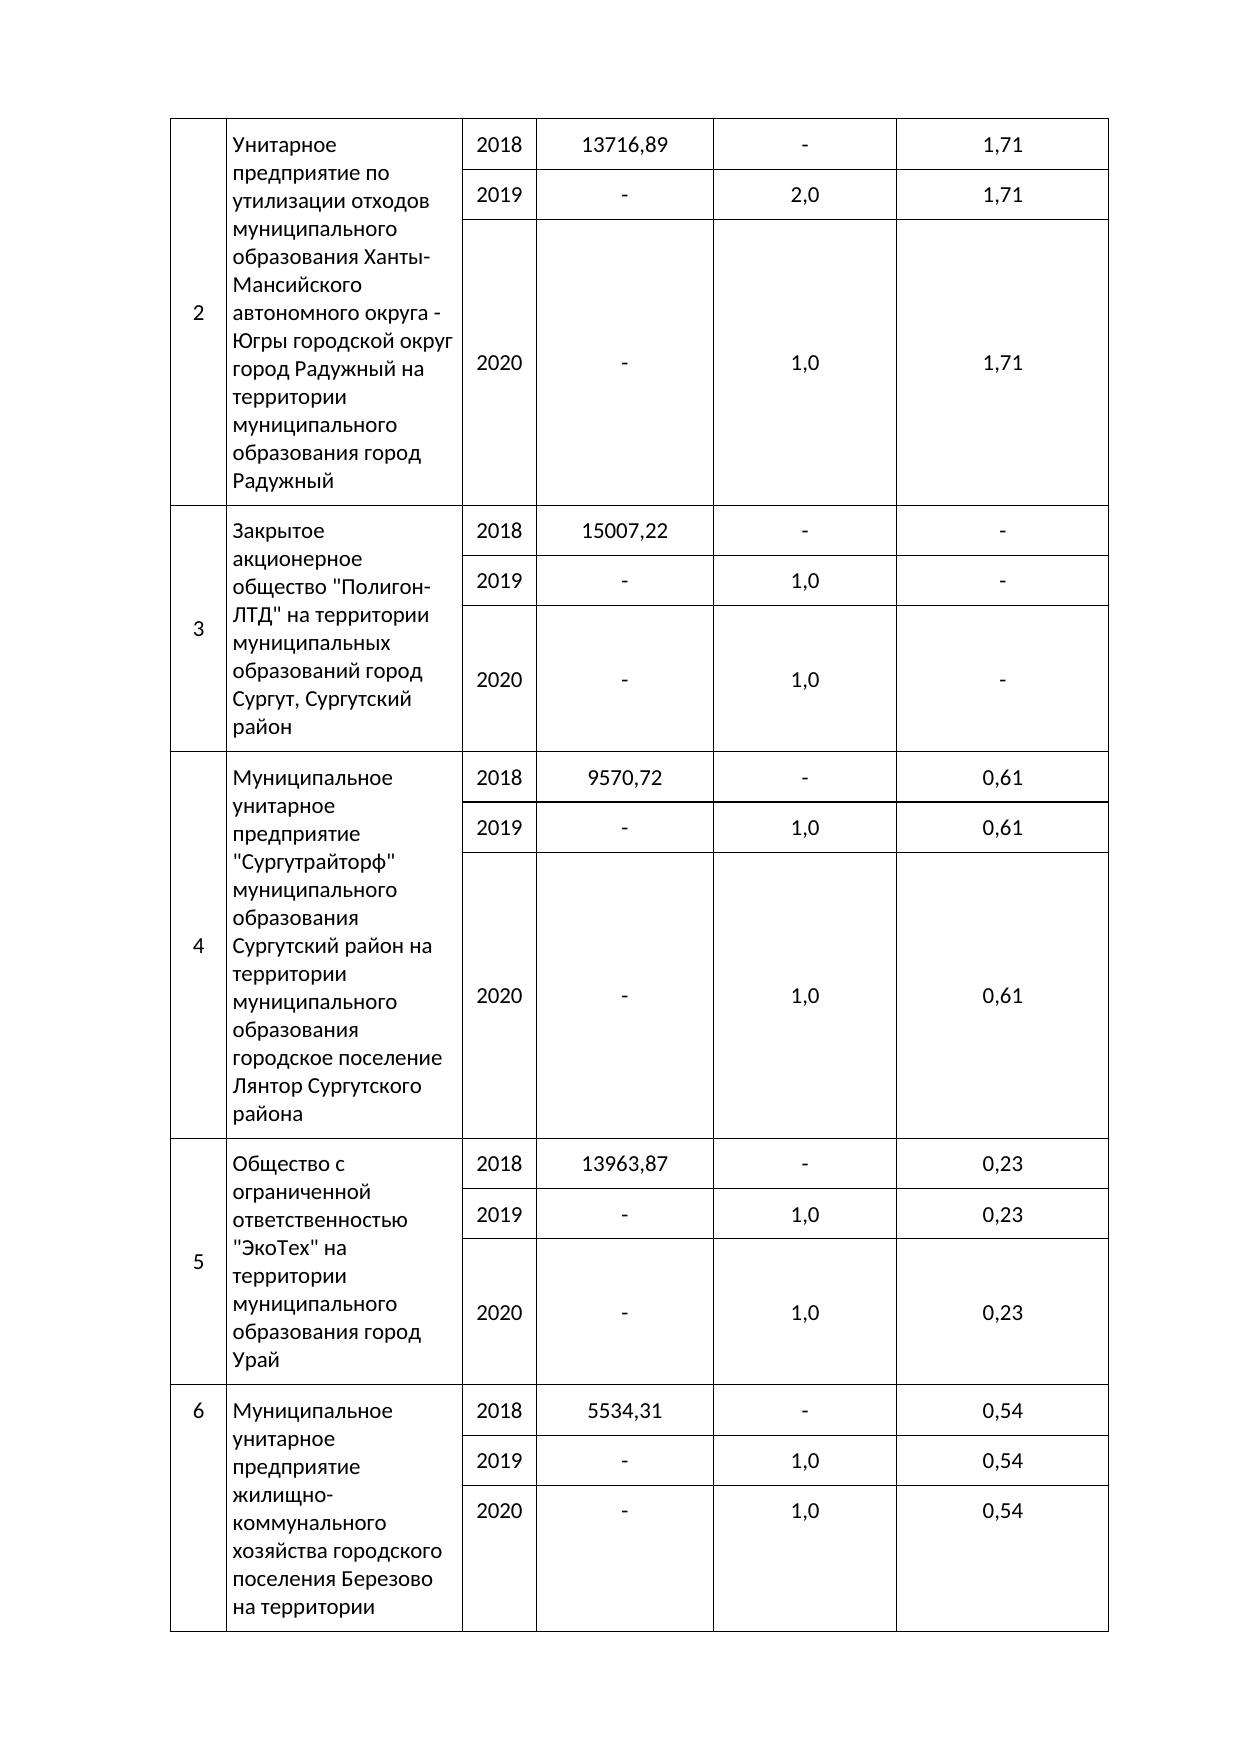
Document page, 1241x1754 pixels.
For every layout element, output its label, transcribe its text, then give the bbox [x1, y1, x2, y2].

table_cell 4 [171, 752, 226, 1138]
table_cell 1,0 [714, 1189, 896, 1238]
table_cell - [537, 853, 713, 1138]
table_cell 2020 [463, 853, 536, 1138]
table_cell 3 [171, 506, 226, 751]
table_cell 2020 [463, 606, 536, 751]
table_cell 6 [171, 1385, 226, 1631]
table_cell - [714, 752, 896, 801]
table_cell 13716,89 [537, 119, 713, 168]
table_cell - [537, 220, 713, 505]
table_cell 2,0 [714, 170, 896, 219]
table_cell 15007,22 [537, 506, 713, 555]
table_cell 1,71 [897, 220, 1108, 505]
table_cell 0,61 [897, 752, 1108, 801]
table_cell - [537, 1436, 713, 1485]
table_cell 2019 [463, 803, 536, 852]
table_cell 1,0 [714, 606, 896, 751]
table_cell Унитарное предприятие по утилизации отходов муниципального образования Ханты-Мансийского автономного округа - Югры городской округ город Радужный на территории муниципального образования город Радужный [227, 119, 462, 505]
table_cell 0,23 [897, 1239, 1108, 1384]
table_cell 2020 [463, 1239, 536, 1384]
table_cell 0,54 [897, 1436, 1108, 1485]
table_cell 1,0 [714, 556, 896, 605]
table_cell 0,54 [897, 1486, 1108, 1631]
table_cell - [537, 170, 713, 219]
table_cell 13963,87 [537, 1139, 713, 1188]
table_cell - [537, 1486, 713, 1631]
table_cell 2018 [463, 1385, 536, 1434]
table_cell - [897, 506, 1108, 555]
table_cell 1,0 [714, 220, 896, 505]
table_cell 1,71 [897, 119, 1108, 168]
table_cell 1,0 [714, 1436, 896, 1485]
table_cell 0,61 [897, 803, 1108, 852]
table_cell 0,23 [897, 1139, 1108, 1188]
table_cell 0,61 [897, 853, 1108, 1138]
table_cell 2019 [463, 170, 536, 219]
table_cell 1,0 [714, 1486, 896, 1631]
table_cell 1,0 [714, 1239, 896, 1384]
table_cell - [537, 556, 713, 605]
table_cell 1,0 [714, 803, 896, 852]
table_cell 2020 [463, 220, 536, 505]
table_cell Общество с ограниченной ответственностью "ЭкоТех" на территории муниципального образования город Урай [227, 1139, 462, 1384]
table_cell 2019 [463, 1436, 536, 1485]
table_cell - [714, 119, 896, 168]
table_cell - [714, 506, 896, 555]
table_cell 2019 [463, 556, 536, 605]
table_cell 2018 [463, 1139, 536, 1188]
table_cell 2018 [463, 506, 536, 555]
table_cell 2018 [463, 752, 536, 801]
table_cell 9570,72 [537, 752, 713, 801]
table_cell Муниципальное унитарное предприятие "Сургутрайторф" муниципального образования Сургутский район на территории муниципального образования городское поселение Лянтор Сургутского района [227, 752, 462, 1138]
table_cell Муниципальное унитарное предприятие жилищно-коммунального хозяйства городского поселения Березово на территории муниципального образования городское поселение Березово (поселок городского типа Березово) Березовского района [227, 1385, 462, 1631]
table_cell - [897, 606, 1108, 751]
table_cell 5 [171, 1139, 226, 1384]
table_cell 0,54 [897, 1385, 1108, 1434]
table_cell - [897, 556, 1108, 605]
table_cell - [537, 606, 713, 751]
table_cell - [714, 1139, 896, 1188]
table_cell 2018 [463, 119, 536, 168]
table_cell - [537, 803, 713, 852]
table_cell 0,23 [897, 1189, 1108, 1238]
table_cell - [537, 1189, 713, 1238]
table_cell - [714, 1385, 896, 1434]
table_cell 2020 [463, 1486, 536, 1631]
table_cell Закрытое акционерное общество "Полигон-ЛТД" на территории муниципальных образований город Сургут, Сургутский район [227, 506, 462, 751]
table_cell 2 [171, 119, 226, 505]
table_cell 1,71 [897, 170, 1108, 219]
table_cell 5534,31 [537, 1385, 713, 1434]
table_cell 2019 [463, 1189, 536, 1238]
table_cell - [537, 1239, 713, 1384]
table_cell 1,0 [714, 853, 896, 1138]
